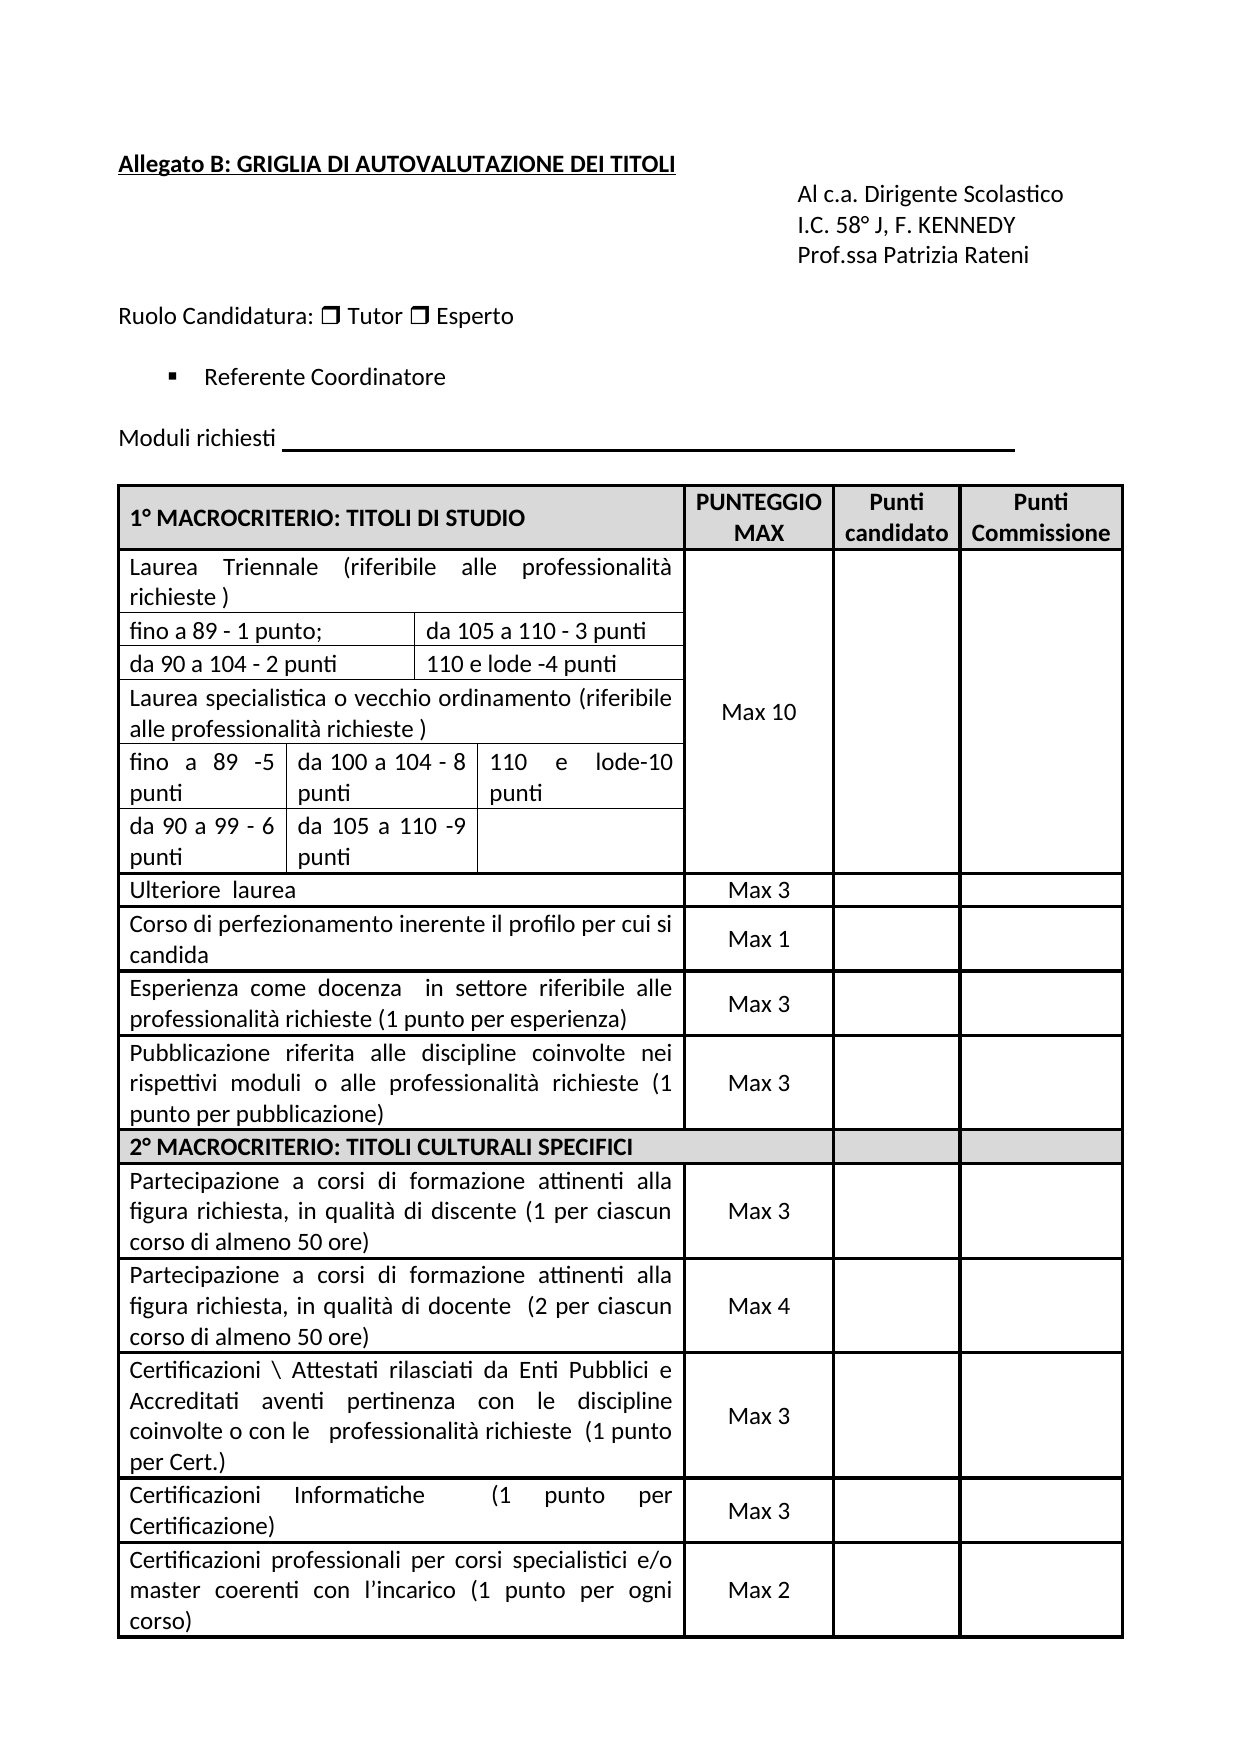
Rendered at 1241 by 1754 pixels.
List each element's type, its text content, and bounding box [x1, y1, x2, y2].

table_header Punti Commissione [962, 487, 1121, 548]
table_cell [835, 551, 958, 872]
table_cell Max 3 [686, 1480, 832, 1541]
table_cell [835, 973, 958, 1033]
table_cell Max 3 [686, 1165, 832, 1257]
table_cell [835, 908, 958, 969]
table_cell [835, 875, 958, 905]
text Moduli richiesti [118, 422, 1007, 453]
table_cell Esperienza come docenza in settore riferibile alle professionalità richieste (1 punto per esperienza) [120, 973, 683, 1033]
table_cell da 90 a 104 - 2 punti [120, 646, 414, 679]
table_cell Max 3 [686, 973, 832, 1033]
table_cell [835, 1260, 958, 1351]
table_cell [835, 1037, 958, 1128]
text Al c.a. Dirigente Scolastico [797, 178, 1122, 209]
table_cell Partecipazione a corsi di formazione attinenti alla figura richiesta, in qualità di docente (2 per ciascun corso di almeno 50 ore) [120, 1260, 683, 1351]
list Referente Coordinatore [167, 361, 1007, 392]
table_cell [962, 1037, 1121, 1128]
table_cell da 105 a 110 - 3 punti [415, 613, 683, 645]
table_cell [835, 1165, 958, 1257]
table_cell Max 4 [686, 1260, 832, 1351]
text Allegato B: GRIGLIA DI AUTOVALUTAZIONE DEI TITOLI [118, 148, 1122, 178]
table_cell [962, 1165, 1121, 1257]
table_cell Max 3 [686, 875, 832, 905]
table_cell Laurea Triennale (riferibile alle professionalità richieste ) [120, 551, 683, 612]
table_cell Corso di perfezionamento inerente il profilo per cui si candida [120, 908, 683, 969]
table_cell Max 10 [686, 551, 832, 872]
table_cell [835, 1354, 958, 1476]
table_cell 2° MACROCRITERIO: TITOLI CULTURALI SPECIFICI [120, 1131, 832, 1162]
table_cell Certificazioni Informatiche (1 punto per Certificazione) [120, 1480, 683, 1541]
text I.C. 58° J, F. KENNEDY [797, 209, 1122, 239]
table_header 1° MACROCRITERIO: TITOLI DI STUDIO [120, 487, 683, 548]
table_cell da 100 a 104 - 8 punti [287, 744, 477, 807]
table_cell Laurea specialistica o vecchio ordinamento (riferibile alle professionalità richieste ) [120, 680, 683, 743]
table_cell da 90 a 99 - 6 punti [120, 809, 286, 872]
table_cell da 105 a 110 -9 punti [287, 809, 477, 872]
table_cell Partecipazione a corsi di formazione attinenti alla figura richiesta, in qualità di discente (1 per ciascun corso di almeno 50 ore) [120, 1165, 683, 1257]
table_cell 110 e lode -4 punti [415, 646, 683, 679]
table_cell Certificazioni \ Attestati rilasciati da Enti Pubblici e Accreditati aventi pertinenza con le discipline coinvolte o con le professionalità richieste (1 punto per Cert.) [120, 1354, 683, 1476]
table_cell Max 2 [686, 1544, 832, 1635]
table_cell fino a 89 - 1 punto; [120, 613, 414, 645]
table_cell [962, 1260, 1121, 1351]
text Prof.ssa Patrizia Rateni [797, 239, 1122, 270]
table_cell [835, 1480, 958, 1541]
table_cell [962, 1354, 1121, 1476]
table_cell fino a 89 -5 punti [120, 744, 286, 807]
table_cell Max 3 [686, 1354, 832, 1476]
table_cell Max 3 [686, 1037, 832, 1128]
table_header PUNTEGGIO MAX [686, 487, 832, 548]
table_cell [962, 551, 1121, 872]
text Ruolo Candidatura: Tutor Esperto [118, 300, 1007, 331]
table_cell [962, 875, 1121, 905]
table_cell Ulteriore laurea [120, 875, 683, 905]
table_cell [962, 973, 1121, 1033]
table_header Punti candidato [835, 487, 958, 548]
table_cell Max 1 [686, 908, 832, 969]
table_cell [962, 908, 1121, 969]
table_cell [962, 1131, 1121, 1162]
table_cell Certificazioni professionali per corsi specialistici e/o master coerenti con l’incarico (1 punto per ogni corso) [120, 1544, 683, 1635]
table_cell [835, 1544, 958, 1635]
table_cell 110 e lode-10 punti [478, 744, 683, 807]
table_cell [962, 1544, 1121, 1635]
table_cell Pubblicazione riferita alle discipline coinvolte nei rispettivi moduli o alle professionalità richieste (1 punto per pubblicazione) [120, 1037, 683, 1128]
table_cell [835, 1131, 958, 1162]
table_cell [962, 1480, 1121, 1541]
table_cell [478, 809, 683, 872]
